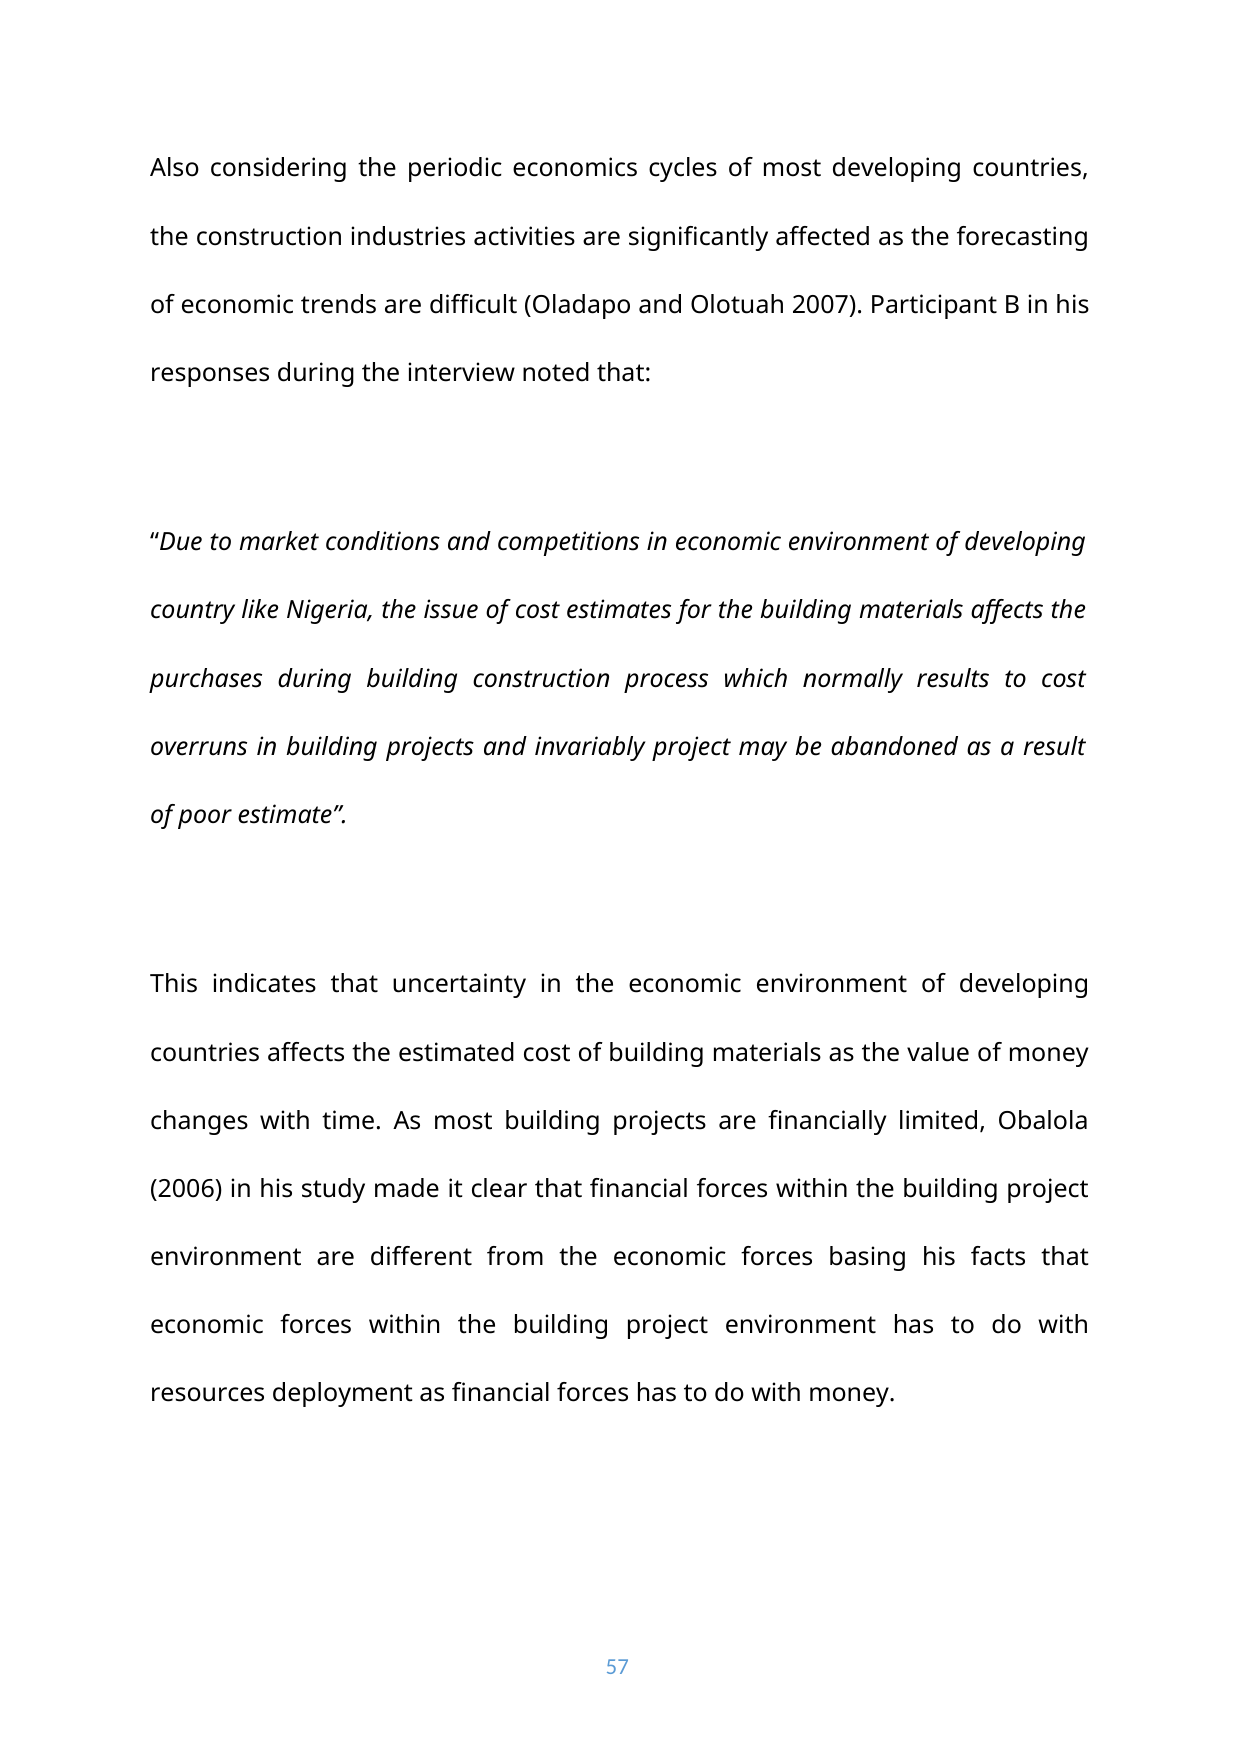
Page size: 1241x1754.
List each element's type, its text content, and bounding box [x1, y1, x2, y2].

text “Due to market conditions and competitions in economic environment of developing country like Nigeria, the issue of cost estimates for the building materials affects the purchases during building construction process which normally results to cost overruns in building projects and invariably project may be abandoned as a result of poor estimate”. [150, 524, 1090, 831]
text Also considering the periodic economics cycles of most developing countries, the construction industries activities are significantly affected as the forecasting of economic trends are difficult (Oladapo and Olotuah 2007). Participant B in his responses during the interview noted that: [150, 150, 1090, 388]
text This indicates that uncertainty in the economic environment of developing countries affects the estimated cost of building materials as the value of money changes with time. As most building projects are financially limited, Obalola (2006) in his study made it clear that financial forces within the building project environment are different from the economic forces basing his facts that economic forces within the building project environment has to do with resources deployment as financial forces has to do with money. [150, 966, 1090, 1409]
